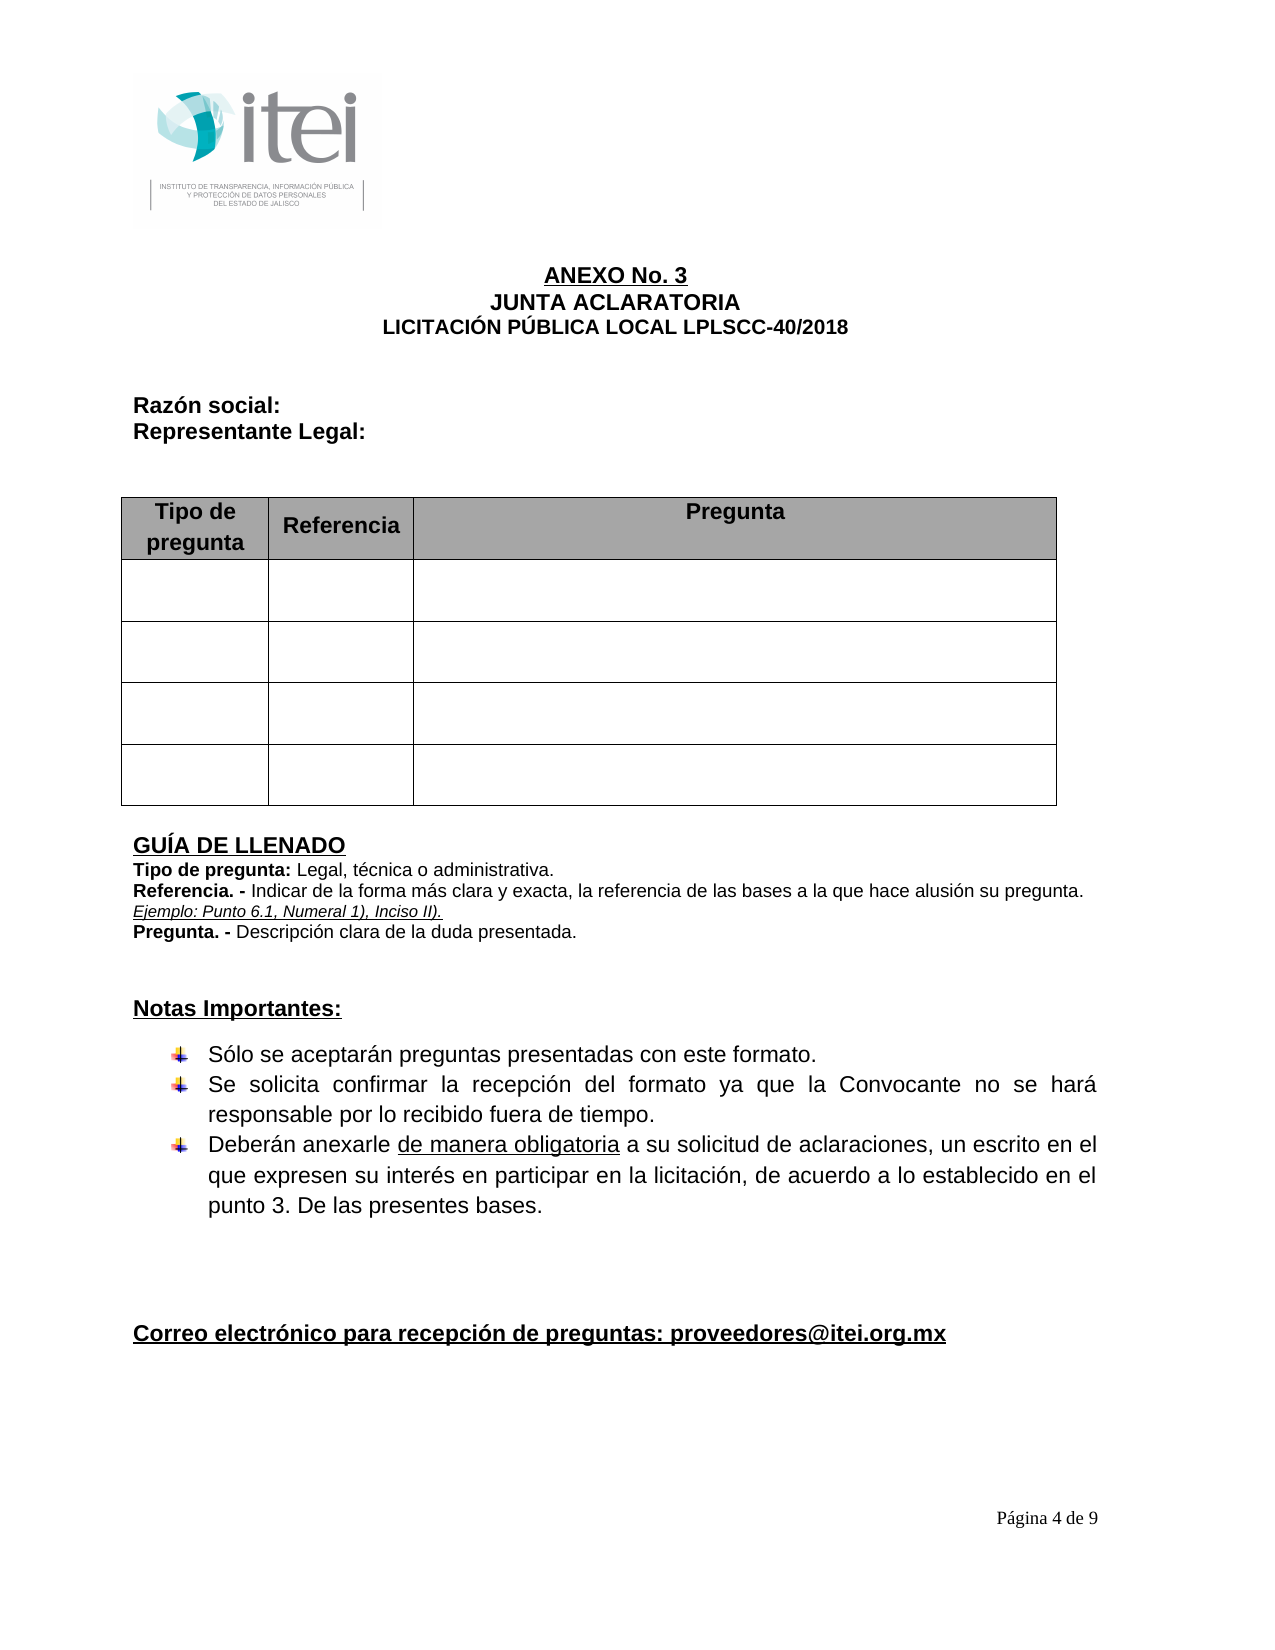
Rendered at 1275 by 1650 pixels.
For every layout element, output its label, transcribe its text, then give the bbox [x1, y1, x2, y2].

text Tipo de pregunta: Legal, técnica o administrativa. [133, 859, 1098, 880]
text Notas Importantes: [133, 995, 1098, 1022]
list Deberán anexarle de manera obligatoria a su solicitud de aclaraciones, un escrito en el que expresen su interés en participar en la licitación, de acuerdo a lo establecido en el punto 3. De las presentes bases. [170, 1131, 1098, 1218]
text Razón social: [133, 392, 1098, 418]
text ANEXO No. 3 [133, 262, 1098, 289]
table_cell [122, 622, 268, 682]
picture [171, 1045, 188, 1063]
table_header Pregunta [414, 498, 1056, 559]
text Correo electrónico para recepción de preguntas: proveedores@itei.org.mx [133, 1319, 1098, 1346]
list Sólo se aceptarán preguntas presentadas con este formato. [170, 1041, 1098, 1067]
picture [132, 73, 382, 229]
table_cell [269, 622, 413, 682]
table_cell [269, 745, 413, 805]
text LICITACIÓN PÚBLICA LOCAL LPLSCC-40/2018 [133, 315, 1098, 339]
table_cell [269, 560, 413, 621]
picture [171, 1075, 188, 1093]
text Ejemplo: Punto 6.1, Numeral 1), Inciso II). [133, 902, 1098, 921]
table_cell [414, 745, 1056, 805]
table_cell [414, 560, 1056, 621]
table_cell [414, 683, 1056, 743]
text GUÍA DE LLENADO [133, 832, 1098, 859]
table_cell [269, 683, 413, 743]
table_cell [122, 683, 268, 743]
table_cell [122, 745, 268, 805]
text JUNTA ACLARATORIA [133, 289, 1098, 315]
text Representante Legal: [133, 418, 1098, 444]
text Referencia. - Indicar de la forma más clara y exacta, la referencia de las bases a la que hace alusión su pregunta. [133, 880, 1098, 902]
table_header Referencia [269, 498, 413, 559]
table_header Tipo de pregunta [122, 498, 268, 559]
table_cell [414, 622, 1056, 682]
picture [171, 1136, 188, 1153]
table_cell [122, 560, 268, 621]
list Se solicita confirmar la recepción del formato ya que la Convocante no se hará responsable por lo recibido fuera de tiempo. [170, 1071, 1098, 1127]
text Pregunta. - Descripción clara de la duda presentada. [133, 921, 1098, 942]
